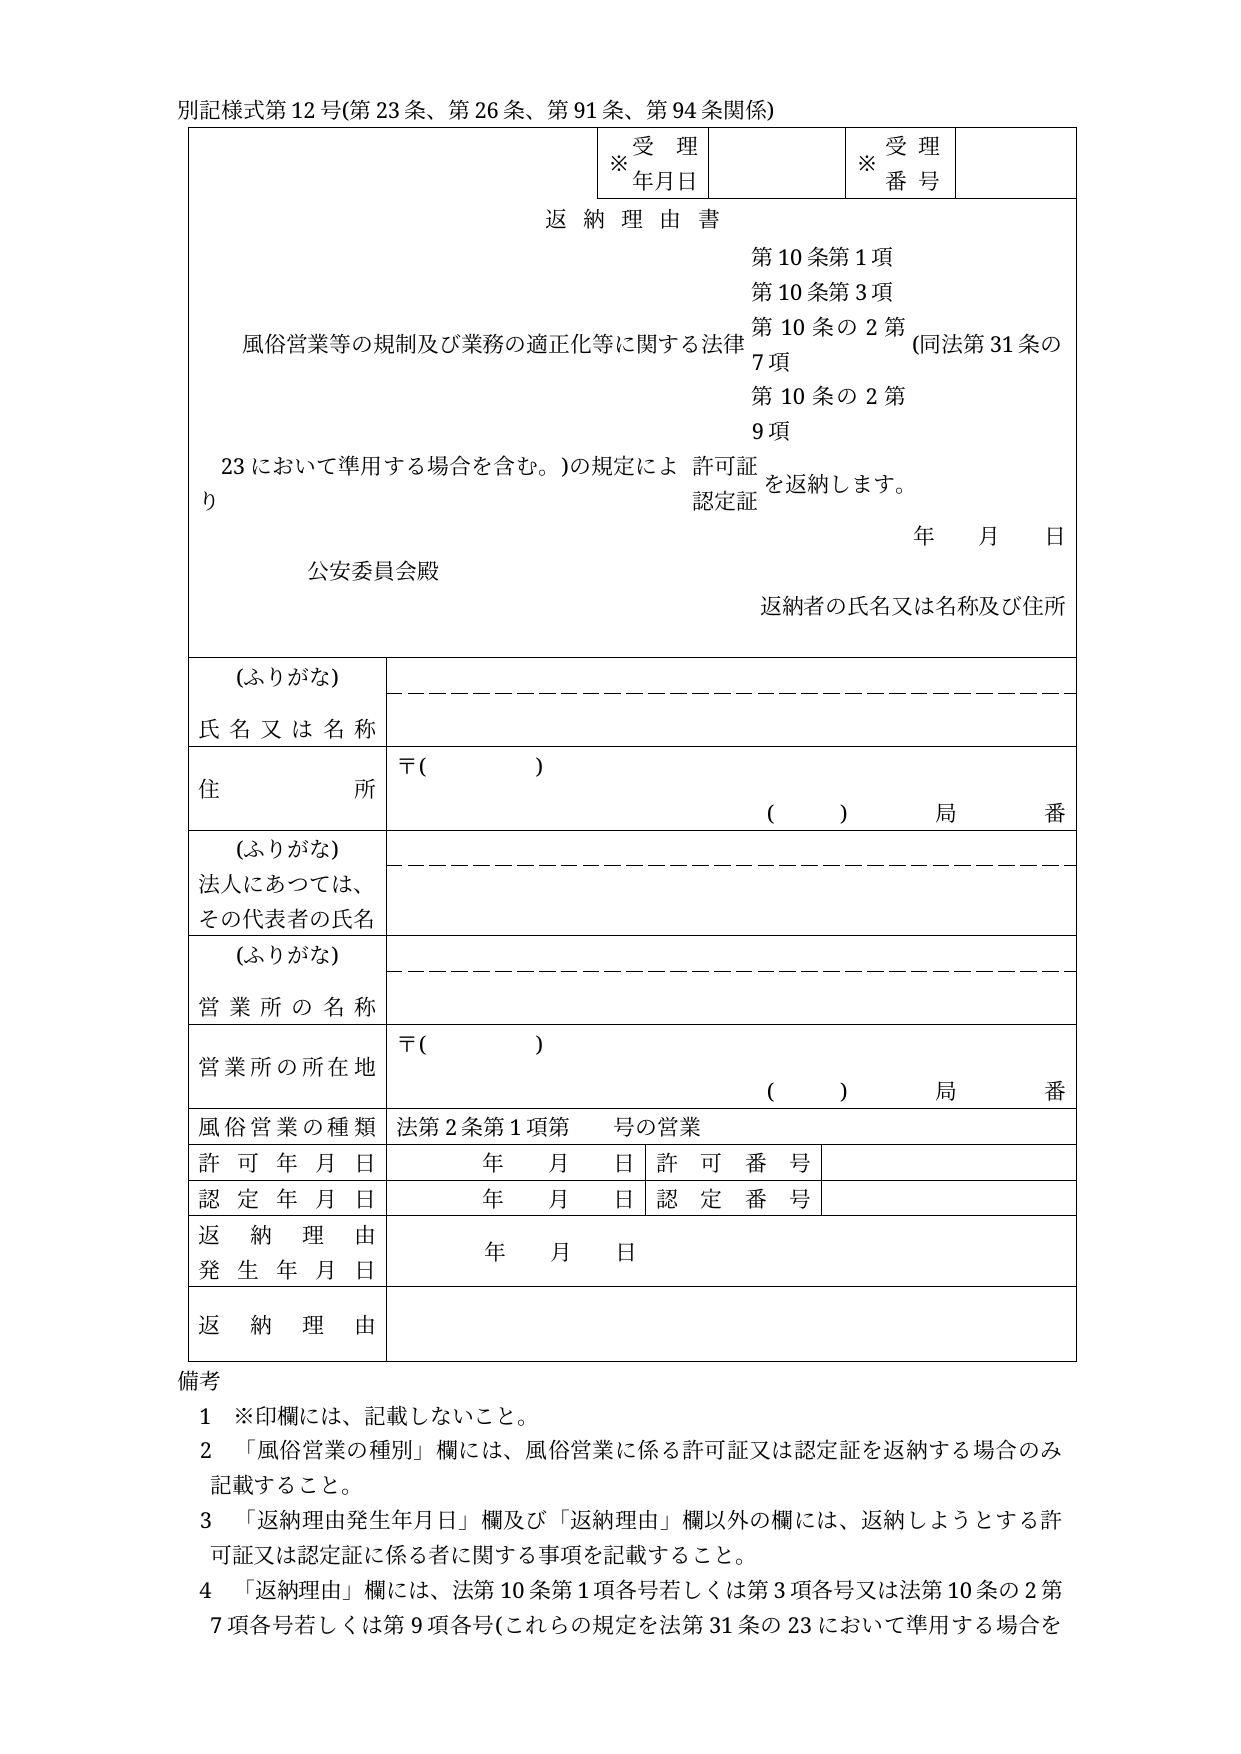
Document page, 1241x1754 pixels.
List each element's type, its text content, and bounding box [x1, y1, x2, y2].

text 1 ※印欄には、記載しないこと。 [177, 1397, 1063, 1432]
text 2 「風俗営業の種別」欄には、風俗営業に係る許可証又は認定証を返納する場合のみ記載すること。 [177, 1432, 1063, 1502]
table_header ※ [846, 128, 878, 197]
table_cell 第10条第1項 第10条第3項 第10条の2第7項 第10条の2第9項 [749, 238, 909, 448]
table_cell 許可証 認定証 [683, 448, 761, 517]
table_cell 返納理由 発生年月日 [189, 1216, 386, 1286]
table_cell 年 月 日 公安委員会殿 返納者の氏名又は名称及び住所 [189, 518, 1076, 657]
table_cell 返納理由書 [189, 198, 1076, 238]
table_cell 営業所の所在地 [189, 1025, 386, 1108]
table_cell (ふりがな) 営業所の名称 [189, 936, 386, 1024]
table_cell 年 月 日 [387, 1216, 1076, 1286]
table_cell [387, 971, 1076, 1024]
table_cell を返納します。 [761, 448, 1076, 517]
table_cell (同法第31条の [909, 238, 1076, 448]
table_cell 〒( ) ( ) 局 番 [387, 1025, 1076, 1108]
table_cell 法第2条第1項第 号の営業 [387, 1109, 1076, 1143]
table_cell 〒( ) ( ) 局 番 [387, 747, 1076, 829]
table_header 受理年月日 [630, 128, 708, 197]
table_cell (ふりがな) 法人にあつては、その代表者の氏名 [189, 831, 386, 935]
table_cell [387, 1287, 1076, 1361]
table_cell 風俗営業の種類 [189, 1109, 386, 1143]
table_cell [387, 693, 1076, 746]
table_cell [387, 865, 1076, 935]
table_cell 23において準用する場合を含む。)の規定により [189, 448, 682, 517]
table_header [189, 128, 597, 197]
text 別記様式第12号(第23条、第26条、第91条、第94条関係) [177, 92, 1063, 127]
table_header ※ [598, 128, 630, 197]
table_cell [387, 831, 1076, 865]
table_cell 認定年月日 [189, 1181, 386, 1215]
table_cell (ふりがな) 氏名又は名称 [189, 658, 386, 746]
table_cell [822, 1145, 1076, 1179]
text 備考 [177, 1362, 1063, 1397]
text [177, 1572, 1063, 1641]
table_cell 年 月 日 [387, 1181, 645, 1215]
table_cell 風俗営業等の規制及び業務の適正化等に関する法律 [189, 238, 749, 448]
table_header 受理番号 [878, 128, 955, 197]
table_header [956, 128, 1076, 197]
table_cell [387, 658, 1076, 693]
table_header [709, 128, 845, 197]
table_cell 住所 [189, 747, 386, 829]
table_cell 許可番号 [646, 1145, 821, 1179]
table_cell [822, 1181, 1076, 1215]
table_cell 返納理由 [189, 1287, 386, 1361]
text 3 「返納理由発生年月日」欄及び「返納理由」欄以外の欄には、返納しようとする許可証又は認定証に係る者に関する事項を記載すること。 [177, 1502, 1063, 1572]
table_cell 認定番号 [646, 1181, 821, 1215]
table_cell 年 月 日 [387, 1145, 645, 1179]
table_cell [387, 936, 1076, 971]
table_cell 許可年月日 [189, 1145, 386, 1179]
